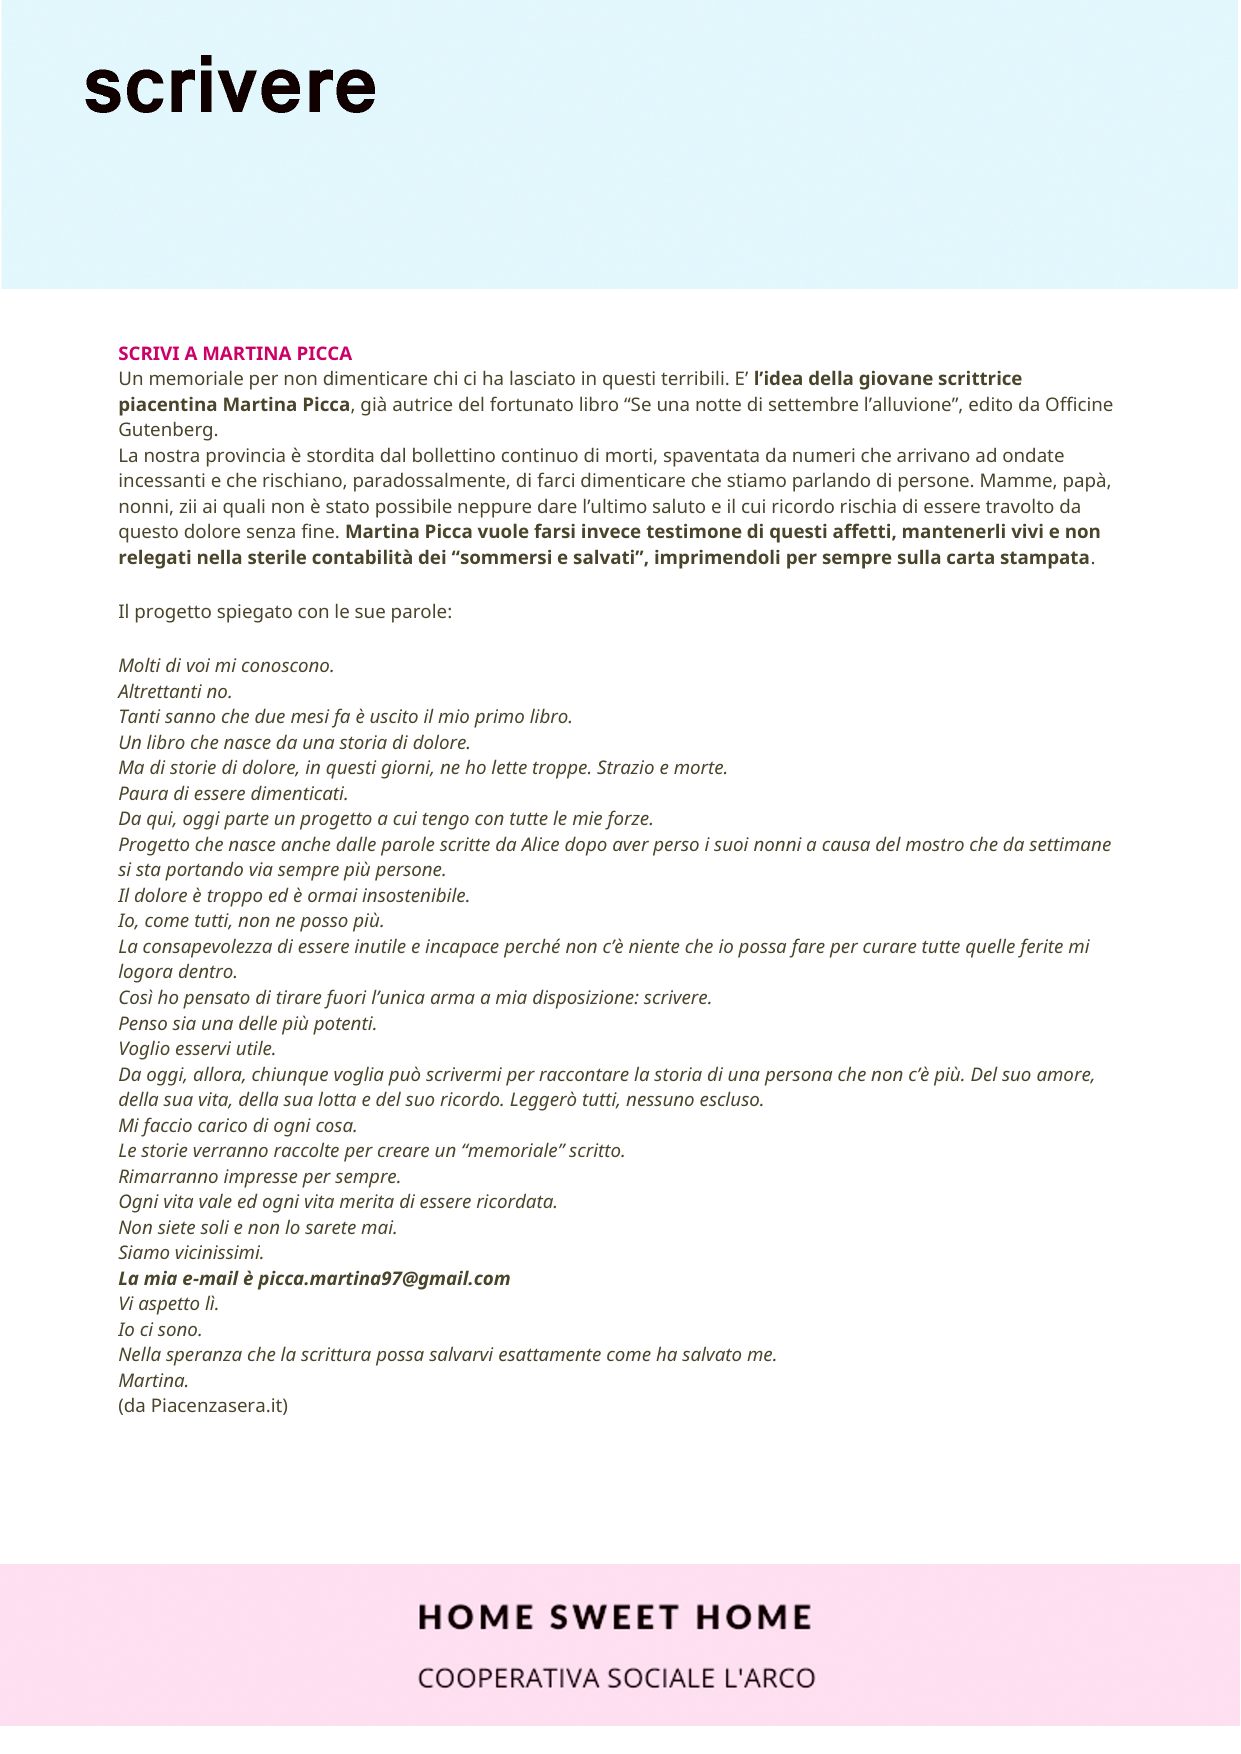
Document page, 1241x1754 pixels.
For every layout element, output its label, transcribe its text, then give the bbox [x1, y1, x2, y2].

picture [0, 1564, 1241, 1754]
text SCRIVI A MARTINA PICCA Un memoriale per non dimenticare chi ci ha lasciato in questi terribili. E’ l’idea della giovane scrittrice piacentina Martina Picca, già autrice del fortunato libro “Se una notte di settembre l’alluvione”, edito da Officine Gutenberg. La nostra provincia è stordita dal bollettino continuo di morti, spaventata da numeri che arrivano ad ondate incessanti e che rischiano, paradossalmente, di farci dimenticare che stiamo parlando di persone. Mamme, papà, nonni, zii ai quali non è stato possibile neppure dare l’ultimo saluto e il cui ricordo rischia di essere travolto da questo dolore senza fine. Martina Picca vuole farsi invece testimone di questi affetti, mantenerli vivi e non relegati nella sterile contabilità dei “sommersi e salvati”, imprimendoli per sempre sulla carta stampata. [118, 340, 1122, 598]
text Il progetto spiegato con le sue parole: [118, 598, 1122, 652]
picture [0, 0, 1241, 289]
text Molti di voi mi conoscono. Altrettanti no. Tanti sanno che due mesi fa è uscito il mio primo libro. Un libro che nasce da una storia di dolore. Ma di storie di dolore, in questi giorni, ne ho lette troppe. Strazio e morte. Paura di essere dimenticati. Da qui, oggi parte un progetto a cui tengo con tutte le mie forze. Progetto che nasce anche dalle parole scritte da Alice dopo aver perso i suoi nonni a causa del mostro che da settimane si sta portando via sempre più persone. Il dolore è troppo ed è ormai insostenibile. Io, come tutti, non ne posso più. La consapevolezza di essere inutile e incapace perché non c’è niente che io possa fare per curare tutte quelle ferite mi logora dentro. Così ho pensato di tirare fuori l’unica arma a mia disposizione: scrivere. Penso sia una delle più potenti. Voglio esservi utile. Da oggi, allora, chiunque voglia può scrivermi per raccontare la storia di una persona che non c’è più. Del suo amore, della sua vita, della sua lotta e del suo ricordo. Leggerò tutti, nessuno escluso. Mi faccio carico di ogni cosa. Le storie verranno raccolte per creare un “memoriale” scritto. Rimarranno impresse per sempre. Ogni vita vale ed ogni vita merita di essere ricordata. Non siete soli e non lo sarete mai. Siamo vicinissimi. La mia e-mail è picca.martina97@gmail.com Vi aspetto lì. Io ci sono. Nella speranza che la scrittura possa salvarvi esattamente come ha salvato me. Martina. (da Piacenzasera.it) [118, 652, 1122, 1418]
